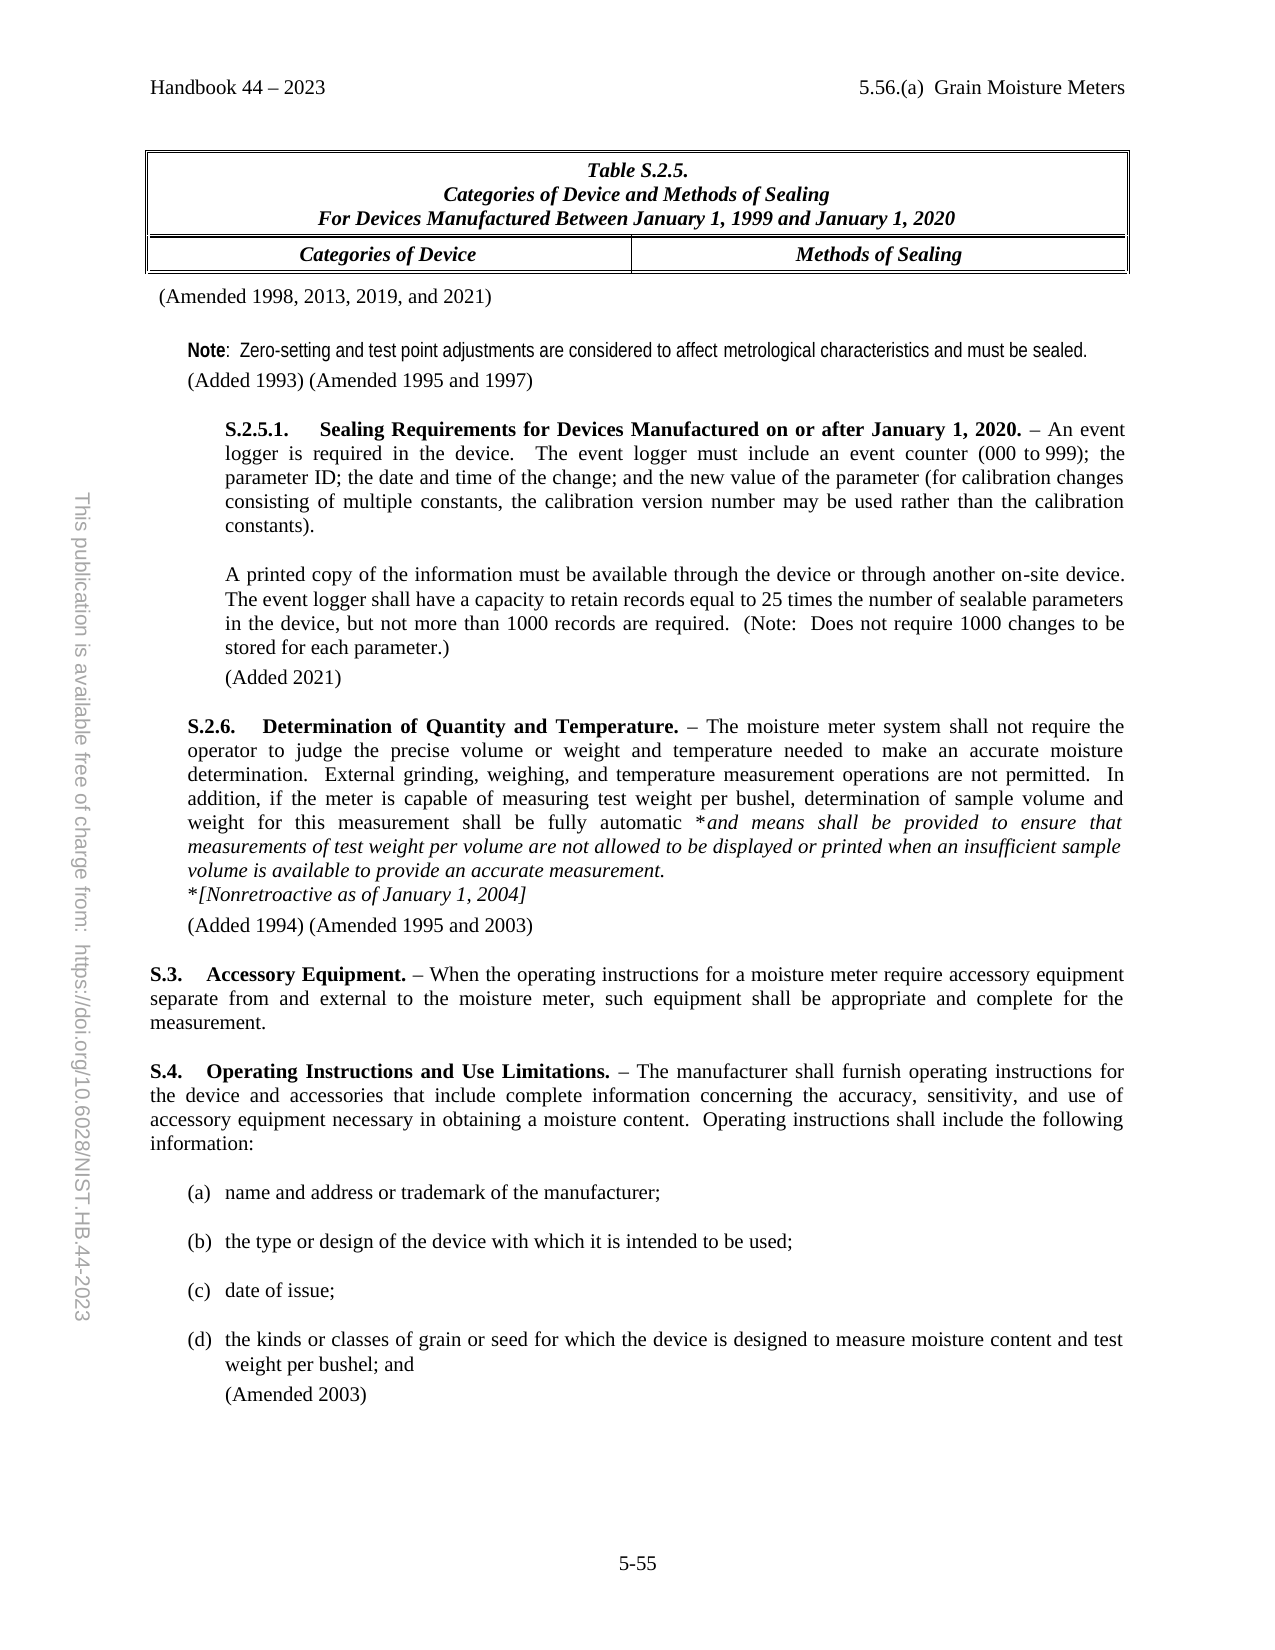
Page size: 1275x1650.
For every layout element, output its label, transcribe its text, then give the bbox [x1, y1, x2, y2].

table_cell [Nonretroactive as of January 1, 1999] [*Nonretroactive as of January 1, 2014] (Amended 1998, 2013, 2019, and 2021) [147, 270, 1128, 338]
list date of issue; [187, 1278, 1125, 1302]
text (Added 2021) [225, 665, 1125, 689]
table_cell Categories of Device [147, 234, 631, 270]
text *[Nonretroactive as of January 1, 2004] [187, 882, 1125, 906]
table_header Table S.2.5. Categories of Device and Methods of Sealing For Devices Manufactured Between January 1, 1999 and January 1, 2020 [148, 153, 1127, 234]
text (Added 1994) (Amended 1995 and 2003) [187, 913, 1125, 937]
text S.3. Accessory Equipment. – When the operating instructions for a moisture meter require accessory equipment separate from and external to the moisture meter, such equipment shall be appropriate and complete for the measurement. [150, 962, 1125, 1034]
text (Added 1993) (Amended 1995 and 1997) [187, 368, 1125, 392]
table_cell Methods of Sealing [632, 234, 1128, 270]
list the kinds or classes of grain or seed for which the device is designed to measure moisture content and test weight per bushel; and [187, 1327, 1125, 1376]
text (Amended 2003) [225, 1382, 1125, 1406]
text A printed copy of the information must be available through the device or through another on-site device. The event logger shall have a capacity to retain records equal to 25 times the number of sealable parameters in the device, but not more than 1000 records are required. (Note: Does not require 1000 changes to be stored for each parameter.) [225, 562, 1125, 659]
text S.2.6. Determination of Quantity and Temperature. – The moisture meter system shall not require the operator to judge the precise volume or weight and temperature needed to make an accurate moisture determination. External grinding, weighing, and temperature measurement operations are not permitted. In addition, if the meter is capable of measuring test weight per bushel, determination of sample volume and weight for this measurement shall be fully automatic *and means shall be provided to ensure that measurements of test weight per volume are not allowed to be displayed or printed when an insufficient sample volume is available to provide an accurate measurement. [187, 714, 1125, 882]
text Note: Zero-setting and test point adjustments are considered to affect metrological characteristics and must be sealed. [187, 338, 1125, 362]
text S.2.5.1. Sealing Requirements for Devices Manufactured on or after January 1, 2020. – An event logger is required in the device. The event logger must include an event counter (000 to 999); the parameter ID; the date and time of the change; and the new value of the parameter (for calibration changes consisting of multiple constants, the calibration version number may be used rather than the calibration constants). [225, 417, 1125, 537]
list name and address or trademark of the manufacturer; [187, 1180, 1125, 1204]
list the type or design of the device with which it is intended to be used; [187, 1229, 1125, 1253]
text S.4. Operating Instructions and Use Limitations. – The manufacturer shall furnish operating instructions for the device and accessories that include complete information concerning the accuracy, sensitivity, and use of accessory equipment necessary in obtaining a moisture content. Operating instructions shall include the following information: [150, 1059, 1125, 1155]
